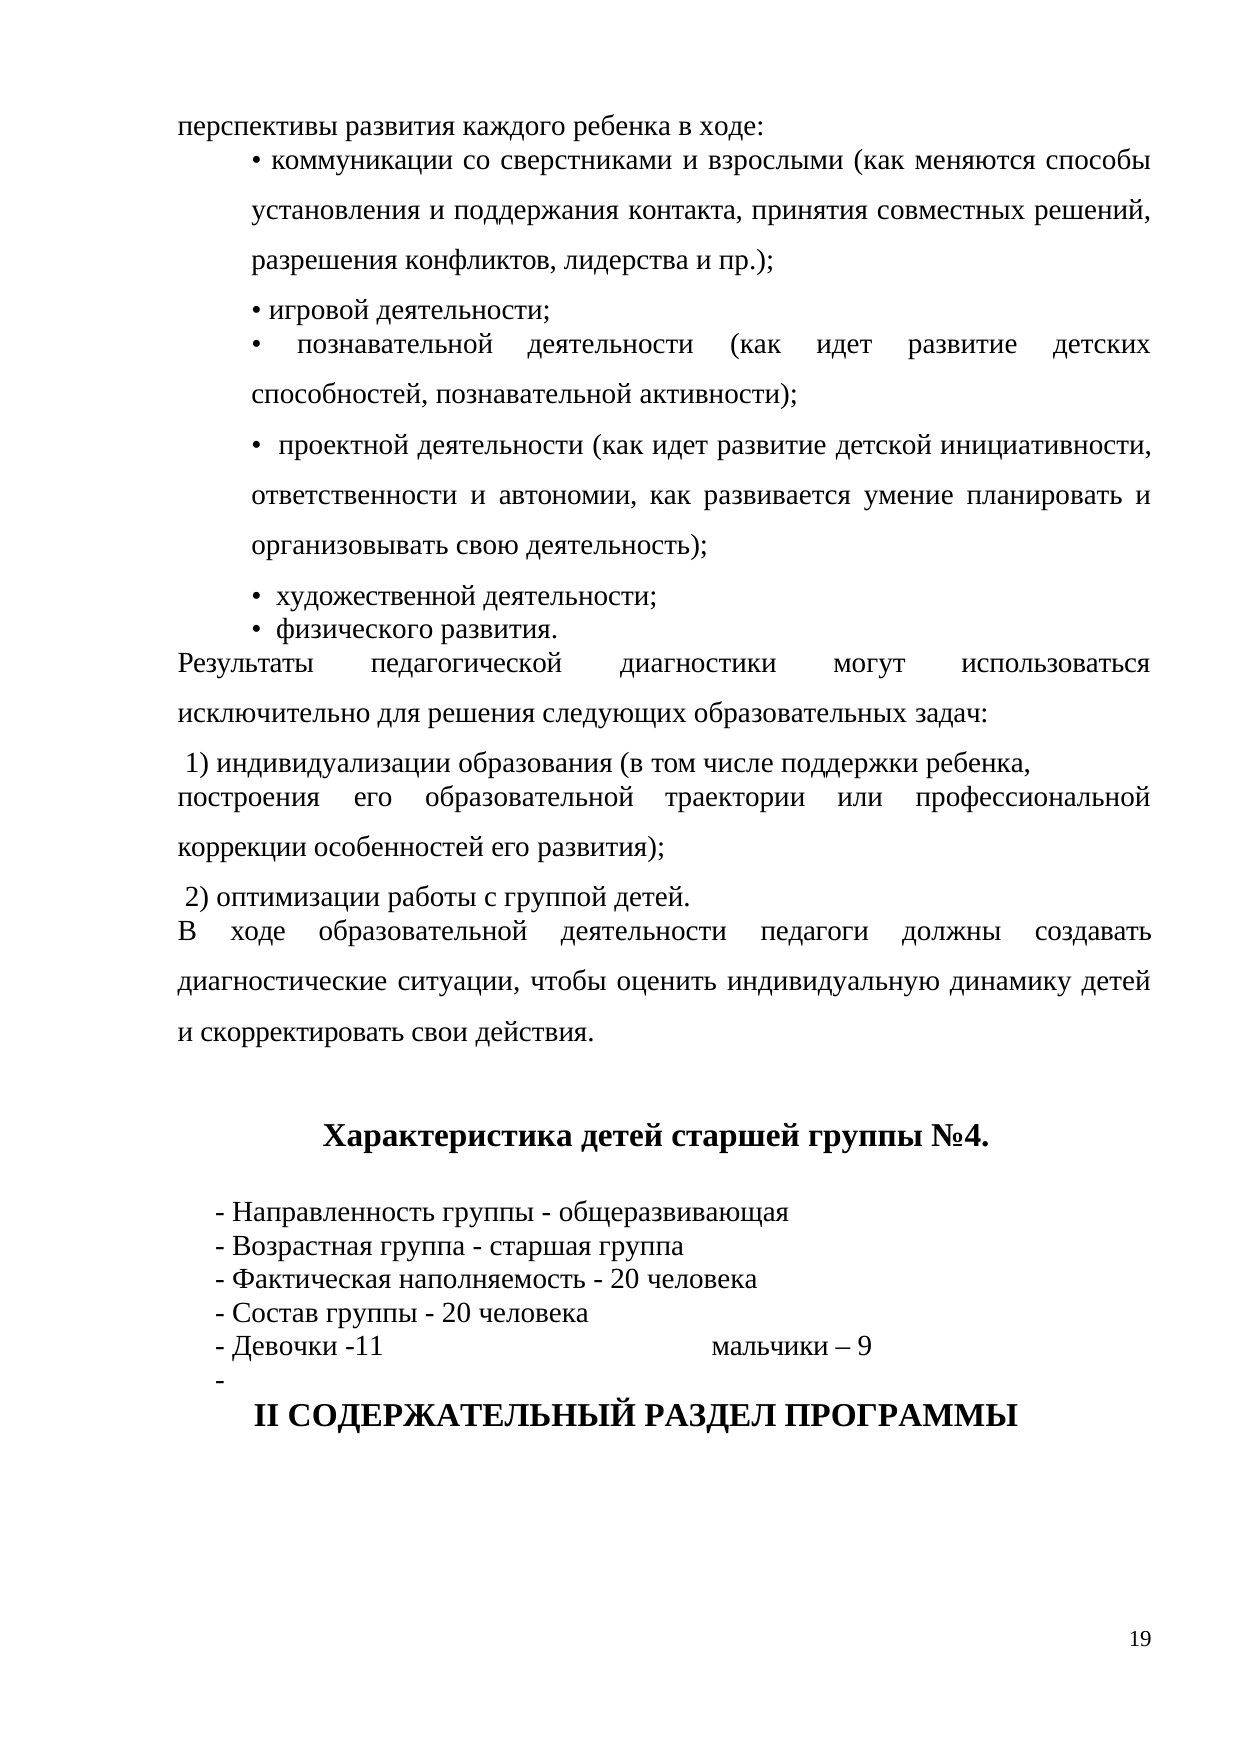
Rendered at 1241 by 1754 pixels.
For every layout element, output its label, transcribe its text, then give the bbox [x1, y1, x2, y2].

list проектной деятельности (как идет развитие детской инициативности, ответственности и автономии, как развивается умение планировать и организовывать свою деятельность); [251, 427, 1152, 561]
subtitle Характеристика детей старшей группы №4. [322, 1115, 1223, 1153]
list Возрастная группа - старшая группа [215, 1228, 1223, 1261]
list Состав группы - 20 человека [215, 1295, 1223, 1328]
text В ходе образовательной деятельности педагоги должны создавать диагностические ситуации, чтобы оценить индивидуальную динамику детей и скорректировать свои действия. [177, 913, 1152, 1047]
subtitle II СОДЕРЖАТЕЛЬНЫЙ РАЗДЕЛ ПРОГРАММЫ [48, 1395, 1223, 1434]
list Фактическая наполняемость - 20 человека [215, 1261, 1223, 1295]
text построения его образовательной траектории или профессиональной коррекции особенностей его развития); [177, 779, 1151, 863]
text перспективы развития каждого ребенка в ходе: [177, 108, 1223, 142]
list художественной деятельности; [251, 578, 1223, 611]
list игровой деятельности; [251, 293, 1223, 326]
list индивидуализации образования (в том числе поддержки ребенка, [184, 746, 1223, 779]
list Направленность группы - общеразвивающая [215, 1194, 1223, 1228]
list физического развития. [251, 611, 1223, 645]
text Результаты педагогической диагностики могут использоваться исключительно для решения следующих образовательных задач: [177, 645, 1151, 729]
list оптимизации работы с группой детей. [184, 880, 1223, 913]
list познавательной деятельности (как идет развитие детских способностей, познавательной активности); [251, 326, 1151, 410]
list коммуникации со сверстниками и взрослыми (как меняются способы установления и поддержания контакта, принятия совместных решений, разрешения конфликтов, лидерства и пр.); [251, 142, 1151, 276]
list Девочки -11 мальчики – 9 [215, 1328, 1223, 1362]
